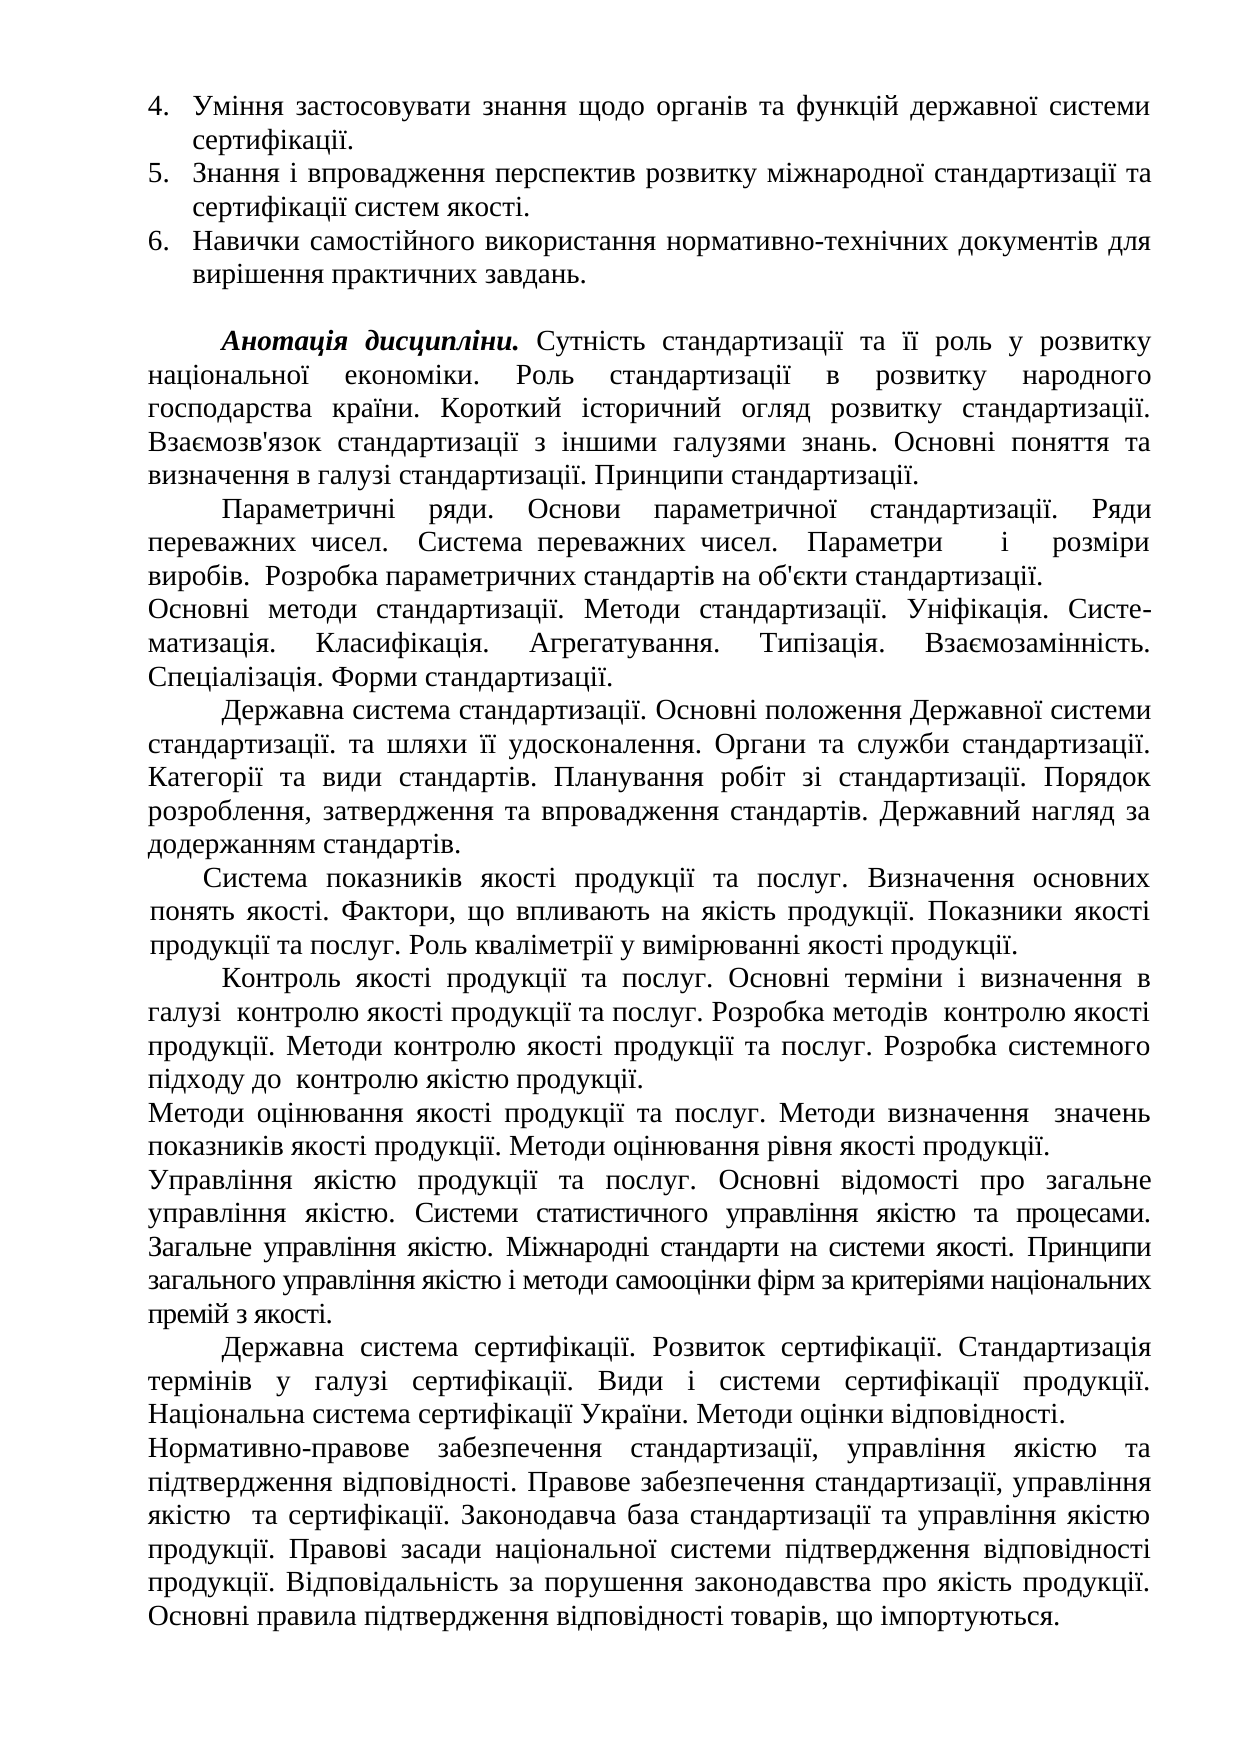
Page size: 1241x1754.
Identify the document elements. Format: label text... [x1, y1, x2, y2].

text Державна система стандартизації. Основні положення Державної системи стандартизації. та шляхи її удосконалення. Органи та служби стандартизації. Категорії та види стандартів. Планування робіт зі стандартизації. Порядок розроблення, затвердження та впровадження стандартів. Державний нагляд за додержанням стандартів. [148, 692, 1152, 860]
text Контроль якості продукції та послуг. Основні терміни і визначення в галузі контролю якості продукції та послуг. Розробка методів контролю якості продукції. Методи контролю якості продукції та послуг. Розробка системного підходу до контролю якістю продукції. [148, 961, 1152, 1095]
text Параметричні ряди. Основи параметричної стандартизації. Ряди переважних чисел. Система переважних чисел. Параметри і розміри виробів. Розробка параметричних стандартів на об'єкти стандартизації. [148, 491, 1152, 592]
text Основні методи стандартизації. Методи стандартизації. Уніфікація. Систематизація. Класифікація. Агрегатування. Типізація. Взаємозамінність. Спеціалізація. Форми стандартизації. [148, 592, 1152, 692]
list Навички самостійного використання нормативно-технічних документів для вирішення практичних завдань. [148, 223, 1152, 290]
text Управління якістю продукції та послуг. Основні відомості про загальне управління якістю. Системи статистичного управління якістю та процесами. Загальне управління якістю. Міжнародні стандарти на системи якості. Принципи загального управління якістю і методи самооцінки фірм за критеріями національних премій з якості. [148, 1162, 1152, 1329]
text Державна система сертифікації. Розвиток сертифікації. Стандартизація термінів у галузі сертифікації. Види і системи сертифікації продукції. Національна система сертифікації України. Методи оцінки відповідності. [148, 1329, 1152, 1430]
text Система показників якості продукції та послуг. Визначення основних понять якості. Фактори, що впливають на якість продукції. Показники якості продукції та послуг. Роль кваліметрії у вимірюванні якості продукції. [149, 860, 1150, 961]
text Методи оцінювання якості продукції та послуг. Методи визначення значень показників якості продукції. Методи оцінювання рівня якості продукції. [148, 1095, 1152, 1162]
text Анотація дисципліни. Сутність стандартизації та її роль у розвитку національної економіки. Роль стандартизації в розвитку народного господарства країни. Короткий історичний огляд розвитку стандартизації. Взаємозв'язок стандартизації з іншими галузями знань. Основні поняття та визначення в галузі стандартизації. Принципи стандартизації. [148, 323, 1152, 491]
list Уміння застосовувати знання щодо органів та функцій державної системи сертифікації. [148, 88, 1152, 156]
list Знання і впровадження перспектив розвитку міжнародної стандартизації та сертифікації систем якості. [148, 156, 1152, 223]
text Нормативно-правове забезпечення стандартизації, управління якістю та підтвердження відповідності. Правове забезпечення стандартизації, управління якістю та сертифікації. Законодавча база стандартизації та управління якістю продукції. Правові засади національної системи підтвердження відповідності продукції. Відповідальність за порушення законодавства про якість продукції. Основні правила підтвердження відповідності товарів, що імпортуються. [148, 1430, 1152, 1631]
